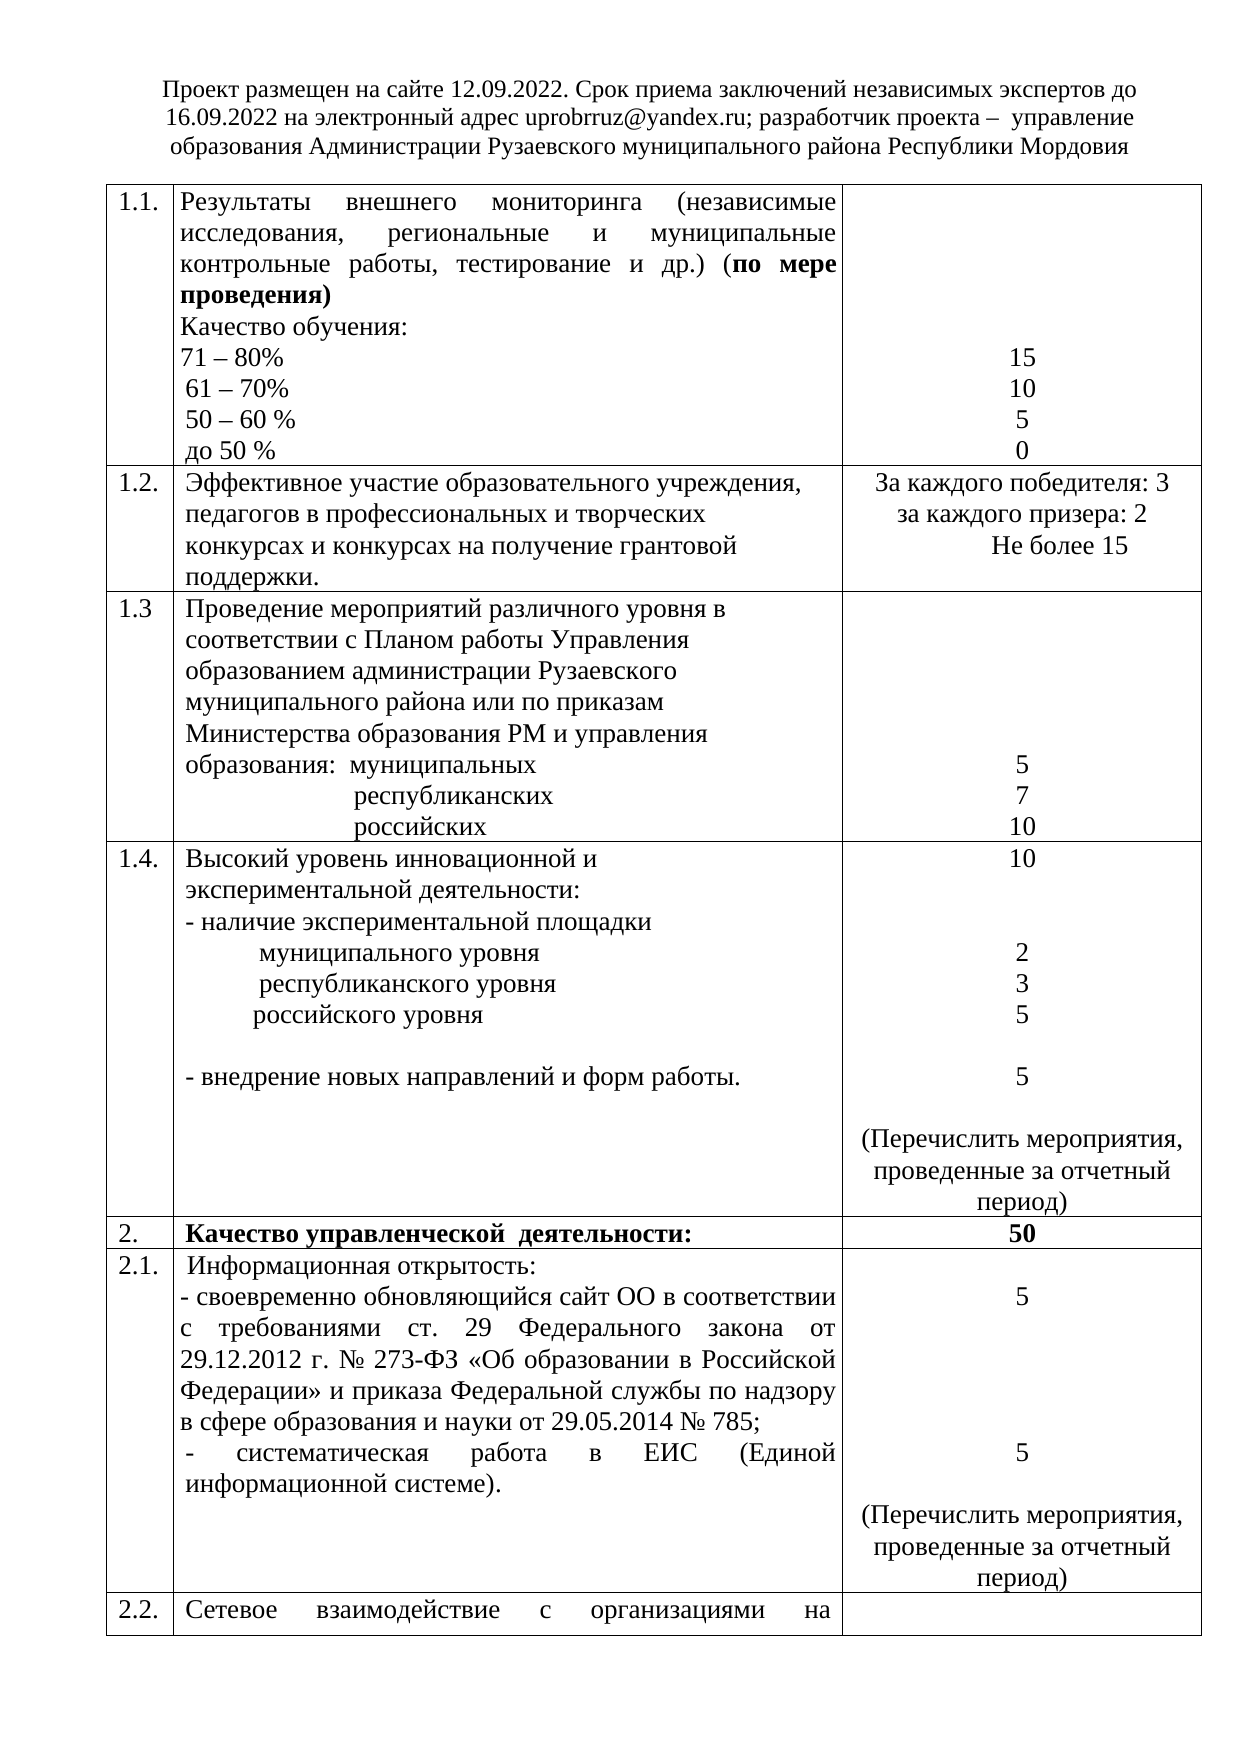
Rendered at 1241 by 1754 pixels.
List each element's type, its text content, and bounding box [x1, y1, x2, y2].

table_cell 50 [843, 1217, 1201, 1248]
table_cell 1.3 [107, 592, 173, 841]
table_cell 1.2. [107, 466, 173, 591]
table_cell Эффективное участие образовательного учреждения, педагогов в профессиональных и творческих конкурсах и конкурсах на получение грантовой поддержки. [174, 466, 842, 591]
table_cell Высокий уровень инновационной и экспериментальной деятельности: - наличие экспериментальной площадки муниципального уровня республиканского уровня российского уровня - внедрение новых направлений и форм работы. [174, 842, 842, 1216]
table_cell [843, 1593, 1201, 1635]
table_cell 1.4. [107, 842, 173, 1216]
table_cell 2.2. [107, 1593, 173, 1635]
table_cell Информационная открытость: - своевременно обновляющийся сайт ОО в соответствии с требованиями ст. 29 Федерального закона от 29.12.2012 г. № 273-ФЗ «Об образовании в Российской Федерации» и приказа Федеральной службы по надзору в сфере образования и науки от 29.05.2014 № 785; - систематическая работа в ЕИС (Единой информационной системе). [174, 1249, 842, 1592]
table_cell 5 5 (Перечислить мероприятия, проведенные за отчетный период) [843, 1249, 1201, 1592]
table_cell За каждого победителя: 3 за каждого призера: 2 Не более 15 [843, 466, 1201, 591]
table_cell 2.1. [107, 1249, 173, 1592]
table_cell 5 7 10 [843, 592, 1201, 841]
table_cell Проведение мероприятий различного уровня в соответствии с Планом работы Управления образованием администрации Рузаевского муниципального района или по приказам Министерства образования РМ и управления образования: муниципальных республиканских российских [174, 592, 842, 841]
table_cell 2. [107, 1217, 173, 1248]
table_cell Качество управленческой деятельности: [174, 1217, 842, 1248]
table_cell Результаты внешнего мониторинга (независимые исследования, региональные и муниципальные контрольные работы, тестирование и др.) (по мере проведения) Качество обучения: 71 – 80% 61 – 70% 50 – 60 % до 50 % [174, 185, 842, 465]
table_cell 15 10 5 0 [843, 185, 1201, 465]
table_cell 10 2 3 5 5 (Перечислить мероприятия, проведенные за отчетный период) [843, 842, 1201, 1216]
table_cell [174, 1593, 842, 1635]
table_cell 1.1. [107, 185, 173, 465]
